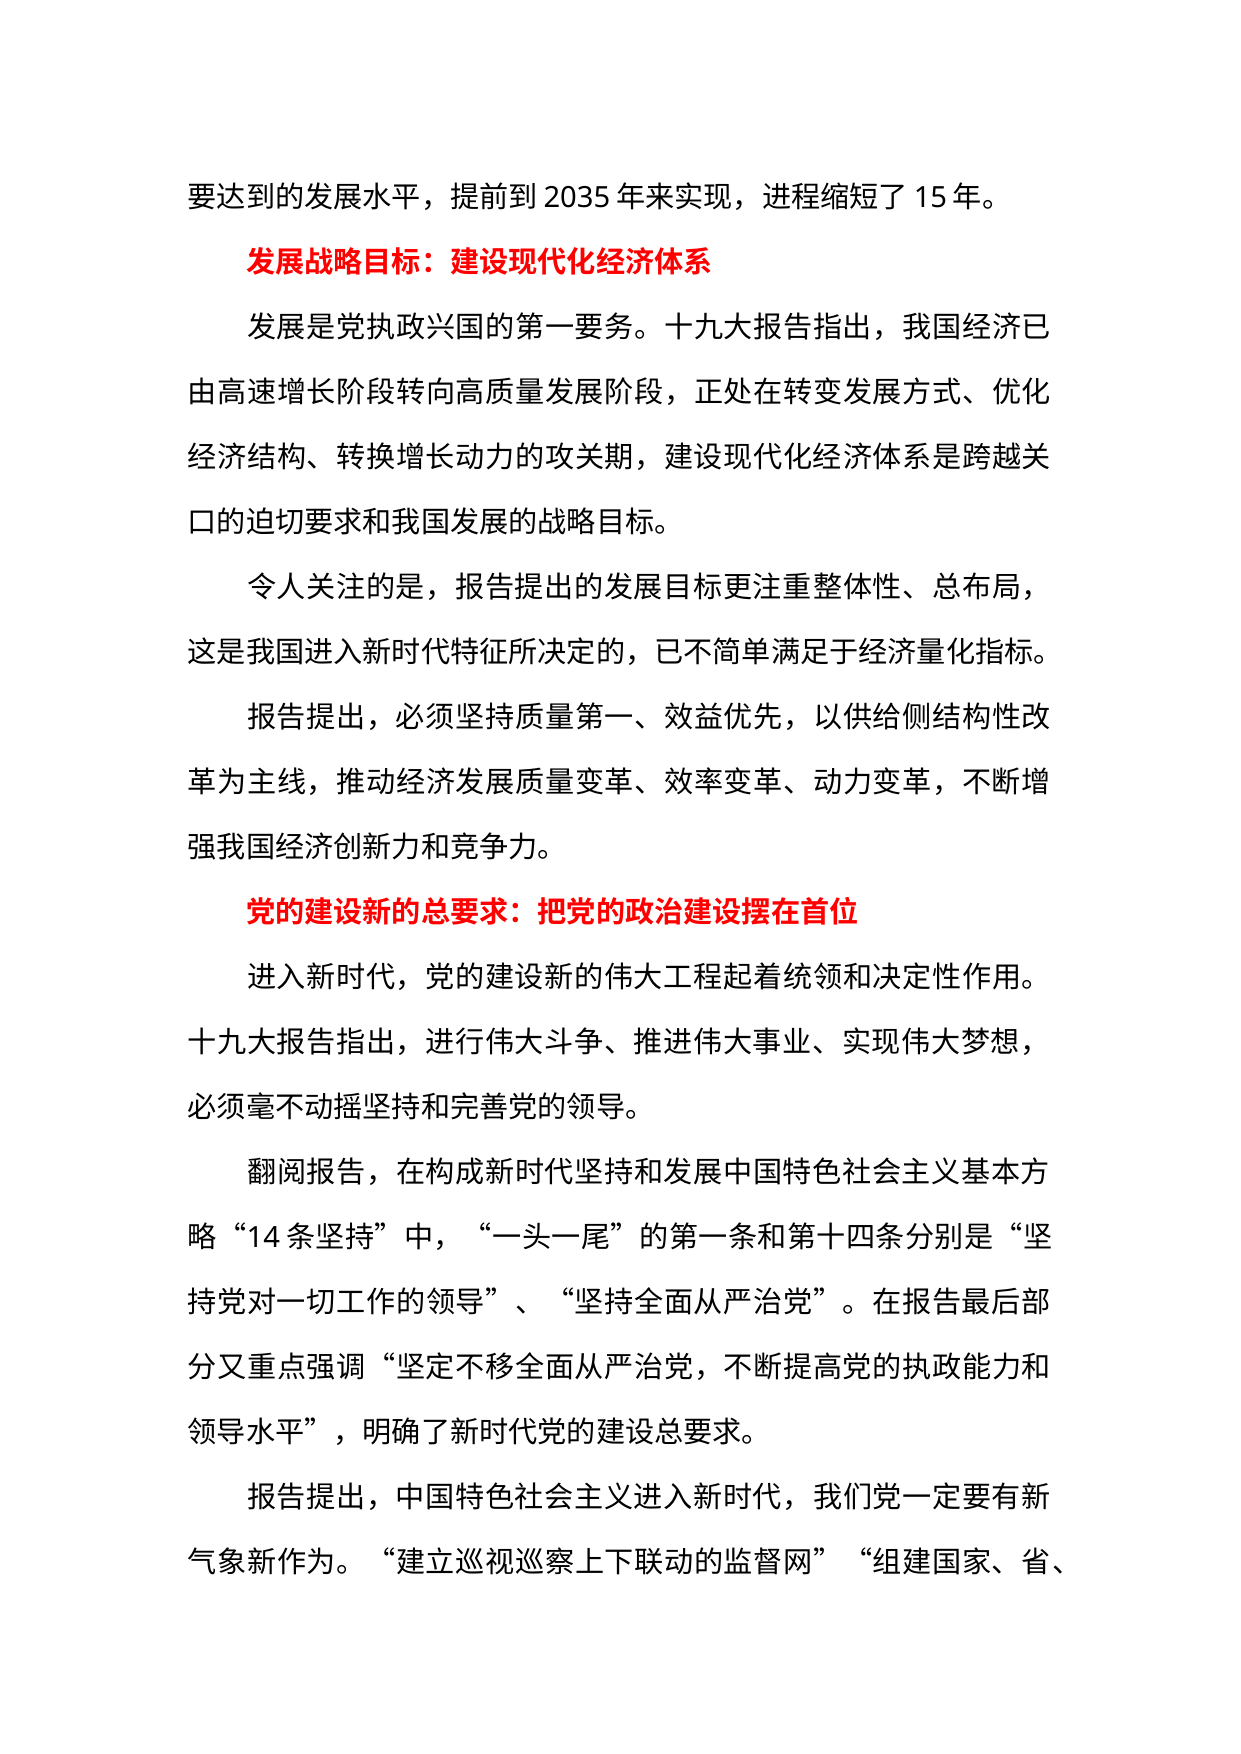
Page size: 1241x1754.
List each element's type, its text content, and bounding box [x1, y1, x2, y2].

text 党的建设新的总要求：把党的政治建设摆在首位 [187, 877, 1053, 942]
text 进入新时代，党的建设新的伟大工程起着统领和决定性作用。十九大报告指出，进行伟大斗争、推进伟大事业、实现伟大梦想，必须毫不动摇坚持和完善党的领导。 [187, 942, 1053, 1137]
text 翻阅报告，在构成新时代坚持和发展中国特色社会主义基本方略“14条坚持”中，“一头一尾”的第一条和第十四条分别是“坚持党对一切工作的领导”、“坚持全面从严治党”。在报告最后部分又重点强调“坚定不移全面从严治党，不断提高党的执政能力和领导水平”，明确了新时代党的建设总要求。 [187, 1137, 1053, 1462]
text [187, 1462, 1053, 1592]
text 发展是党执政兴国的第一要务。十九大报告指出，我国经济已由高速增长阶段转向高质量发展阶段，正处在转变发展方式、优化经济结构、转换增长动力的攻关期，建设现代化经济体系是跨越关口的迫切要求和我国发展的战略目标。 [187, 292, 1053, 552]
text 发展战略目标：建设现代化经济体系 [187, 227, 1053, 292]
text 令人关注的是，报告提出的发展目标更注重整体性、总布局，这是我国进入新时代特征所决定的，已不简单满足于经济量化指标。 [187, 552, 1053, 682]
text 报告提出，必须坚持质量第一、效益优先，以供给侧结构性改革为主线，推动经济发展质量变革、效率变革、动力变革，不断增强我国经济创新力和竞争力。 [187, 682, 1053, 877]
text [187, 162, 1053, 227]
